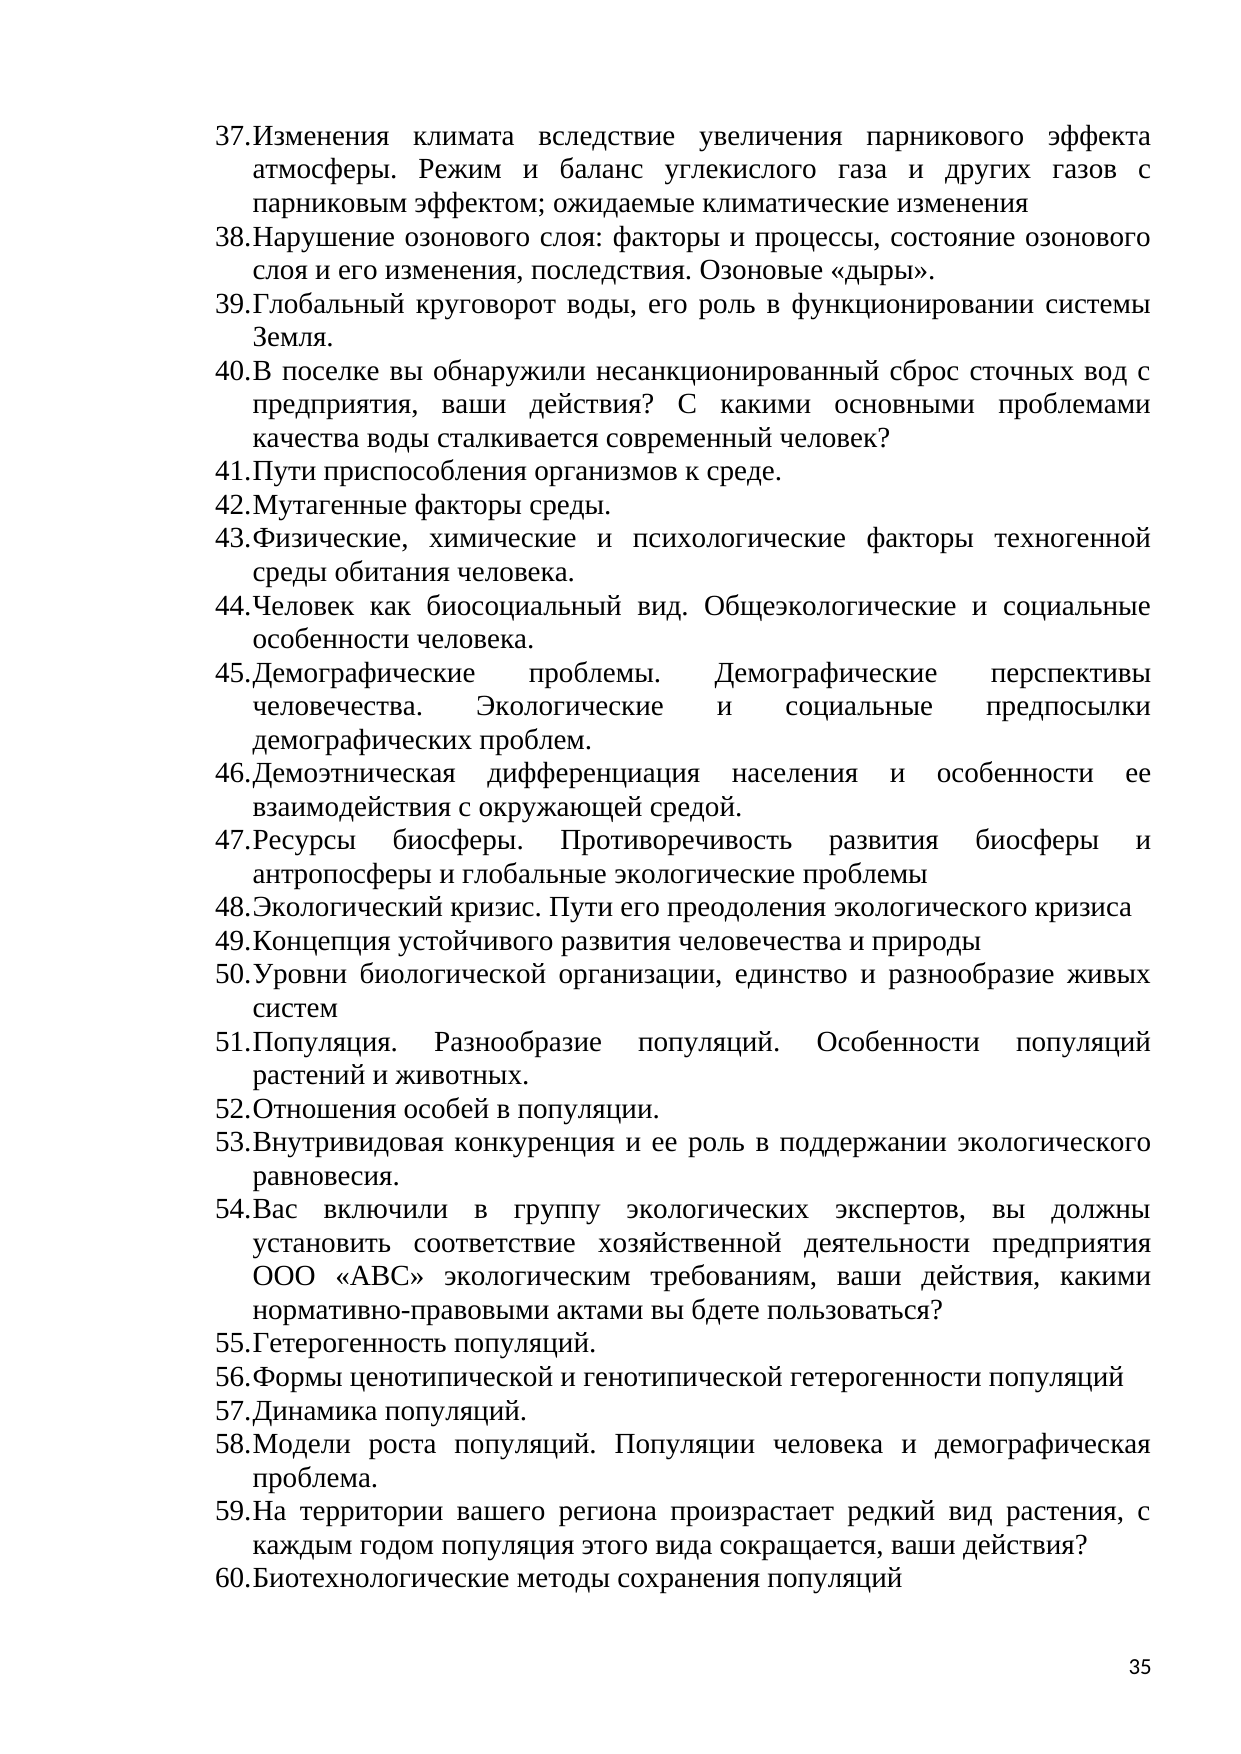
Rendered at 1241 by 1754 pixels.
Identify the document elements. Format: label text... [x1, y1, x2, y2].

list Глобальный круговорот воды, его роль в функционировании системы Земля. [215, 286, 1152, 353]
list Нарушение озонового слоя: факторы и процессы, состояние озонового слоя и его изменения, последствия. Озоновые «дыры». [215, 219, 1152, 286]
list Экологический кризис. Пути его преодоления экологического кризиса [215, 889, 1152, 923]
list На территории вашего региона произрастает редкий вид растения, с каждым годом популяция этого вида сокращается, ваши действия? [215, 1493, 1152, 1560]
list Физические, химические и психологические факторы техногенной среды обитания человека. [215, 521, 1152, 588]
list Гетерогенность популяций. [215, 1326, 1152, 1359]
list Концепция устойчивого развития человечества и природы [215, 923, 1152, 957]
list Формы ценотипической и генотипической гетерогенности популяций [215, 1359, 1152, 1393]
list Модели роста популяций. Популяции человека и демографическая проблема. [215, 1426, 1152, 1493]
list Ресурсы биосферы. Противоречивость развития биосферы и антропосферы и глобальные экологические проблемы [215, 822, 1152, 889]
list Изменения климата вследствие увеличения парникового эффекта атмосферы. Режим и баланс углекислого газа и других газов с парниковым эффектом; ожидаемые климатические изменения [215, 118, 1152, 219]
list Вас включили в группу экологических экспертов, вы должны установить соответствие хозяйственной деятельности предприятия ООО «АВС» экологическим требованиям, ваши действия, какими нормативно-правовыми актами вы бдете пользоваться? [215, 1191, 1152, 1326]
list Демографические проблемы. Демографические перспективы человечества. Экологические и социальные предпосылки демографических проблем. [215, 655, 1152, 755]
list Пути приспособления организмов к среде. [215, 453, 1152, 487]
list Биотехнологические методы сохранения популяций [215, 1560, 1152, 1594]
list В поселке вы обнаружили несанкционированный сброс сточных вод с предприятия, ваши действия? С какими основными проблемами качества воды сталкивается современный человек? [215, 353, 1152, 453]
list Популяция. Разнообразие популяций. Особенности популяций растений и животных. [215, 1024, 1152, 1091]
list Мутагенные факторы среды. [215, 487, 1152, 521]
list Отношения особей в популяции. [215, 1091, 1152, 1124]
list Уровни биологической организации, единство и разнообразие живых систем [215, 957, 1152, 1024]
list Внутривидовая конкуренция и ее роль в поддержании экологического равновесия. [215, 1124, 1152, 1191]
list Динамика популяций. [215, 1393, 1152, 1426]
list Человек как биосоциальный вид. Общеэкологические и социальные особенности человека. [215, 588, 1152, 655]
list Демоэтническая дифференциация населения и особенности ее взаимодействия с окружающей средой. [215, 755, 1152, 822]
